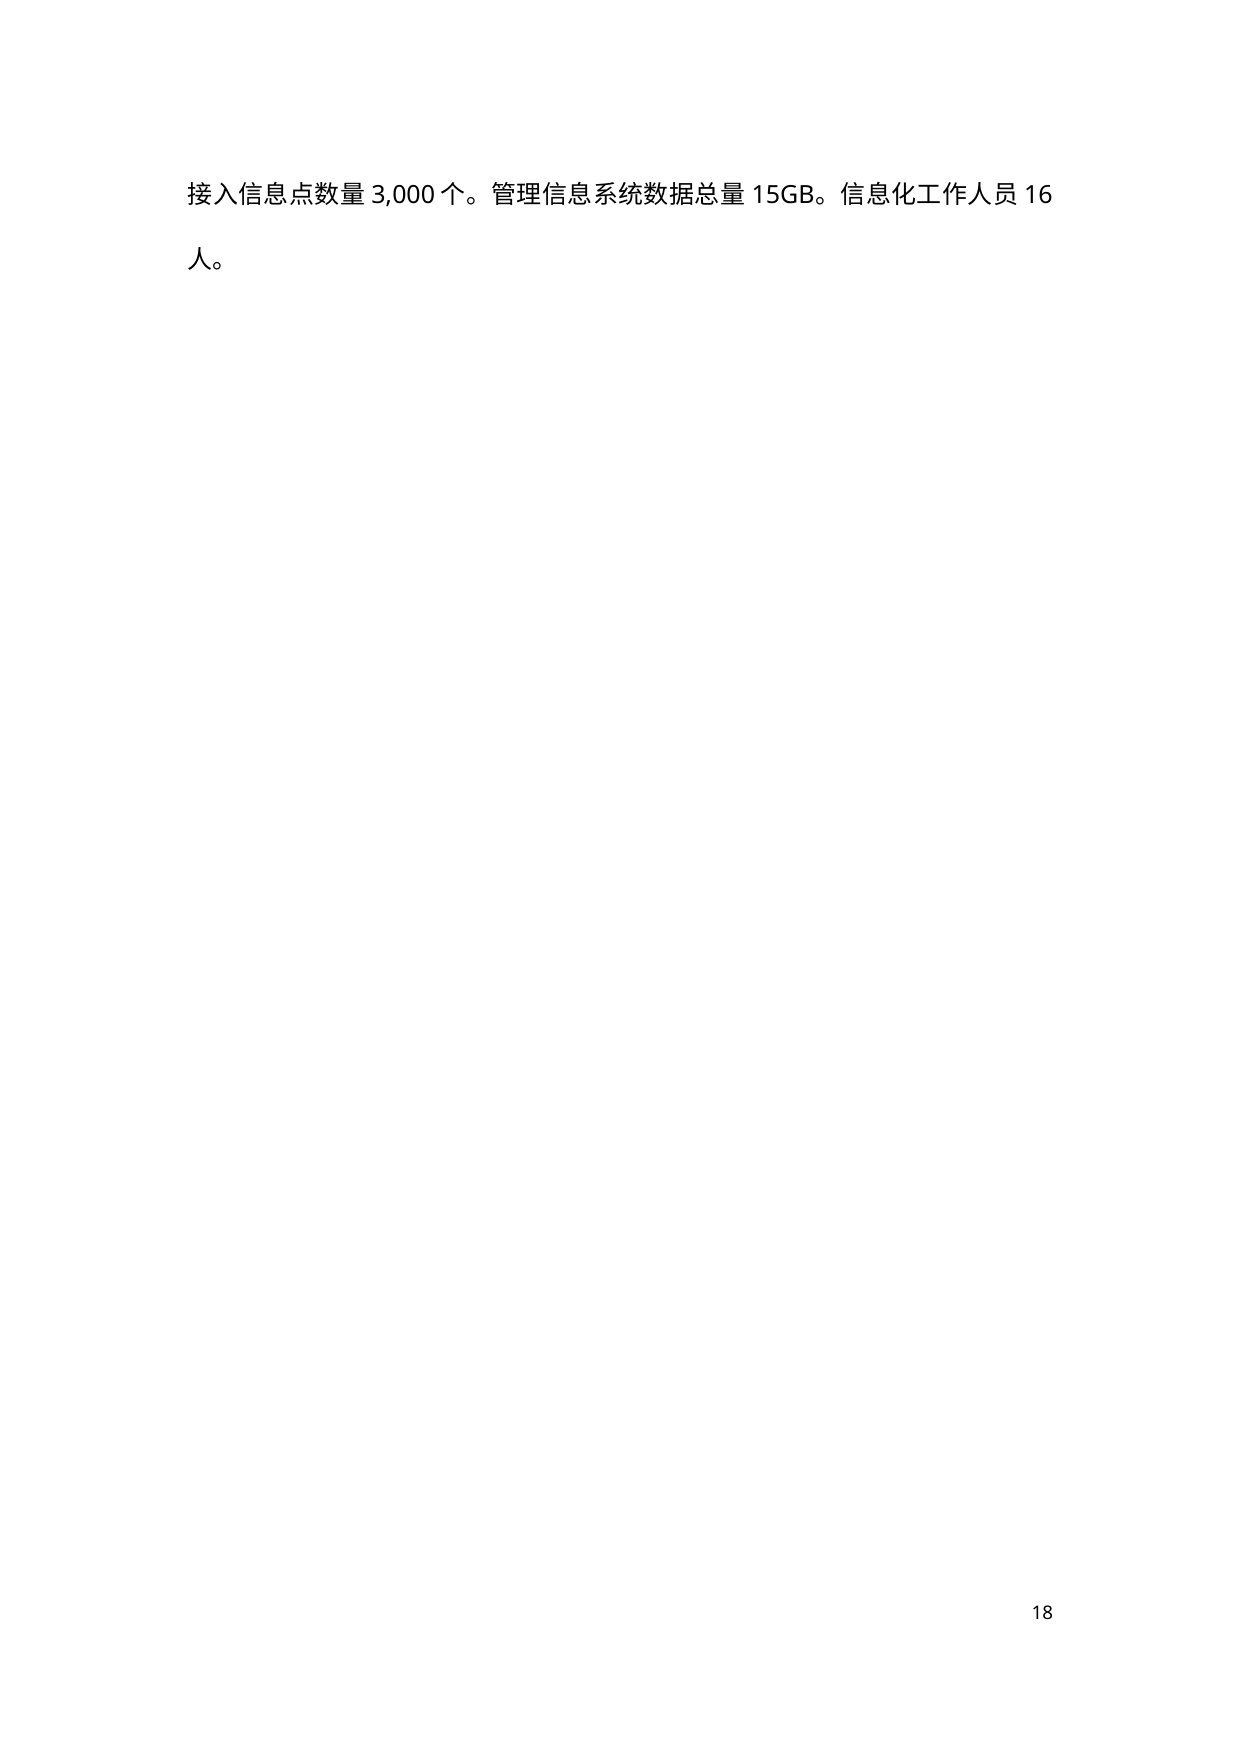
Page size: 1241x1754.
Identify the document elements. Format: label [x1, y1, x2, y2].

text [187, 160, 1053, 290]
